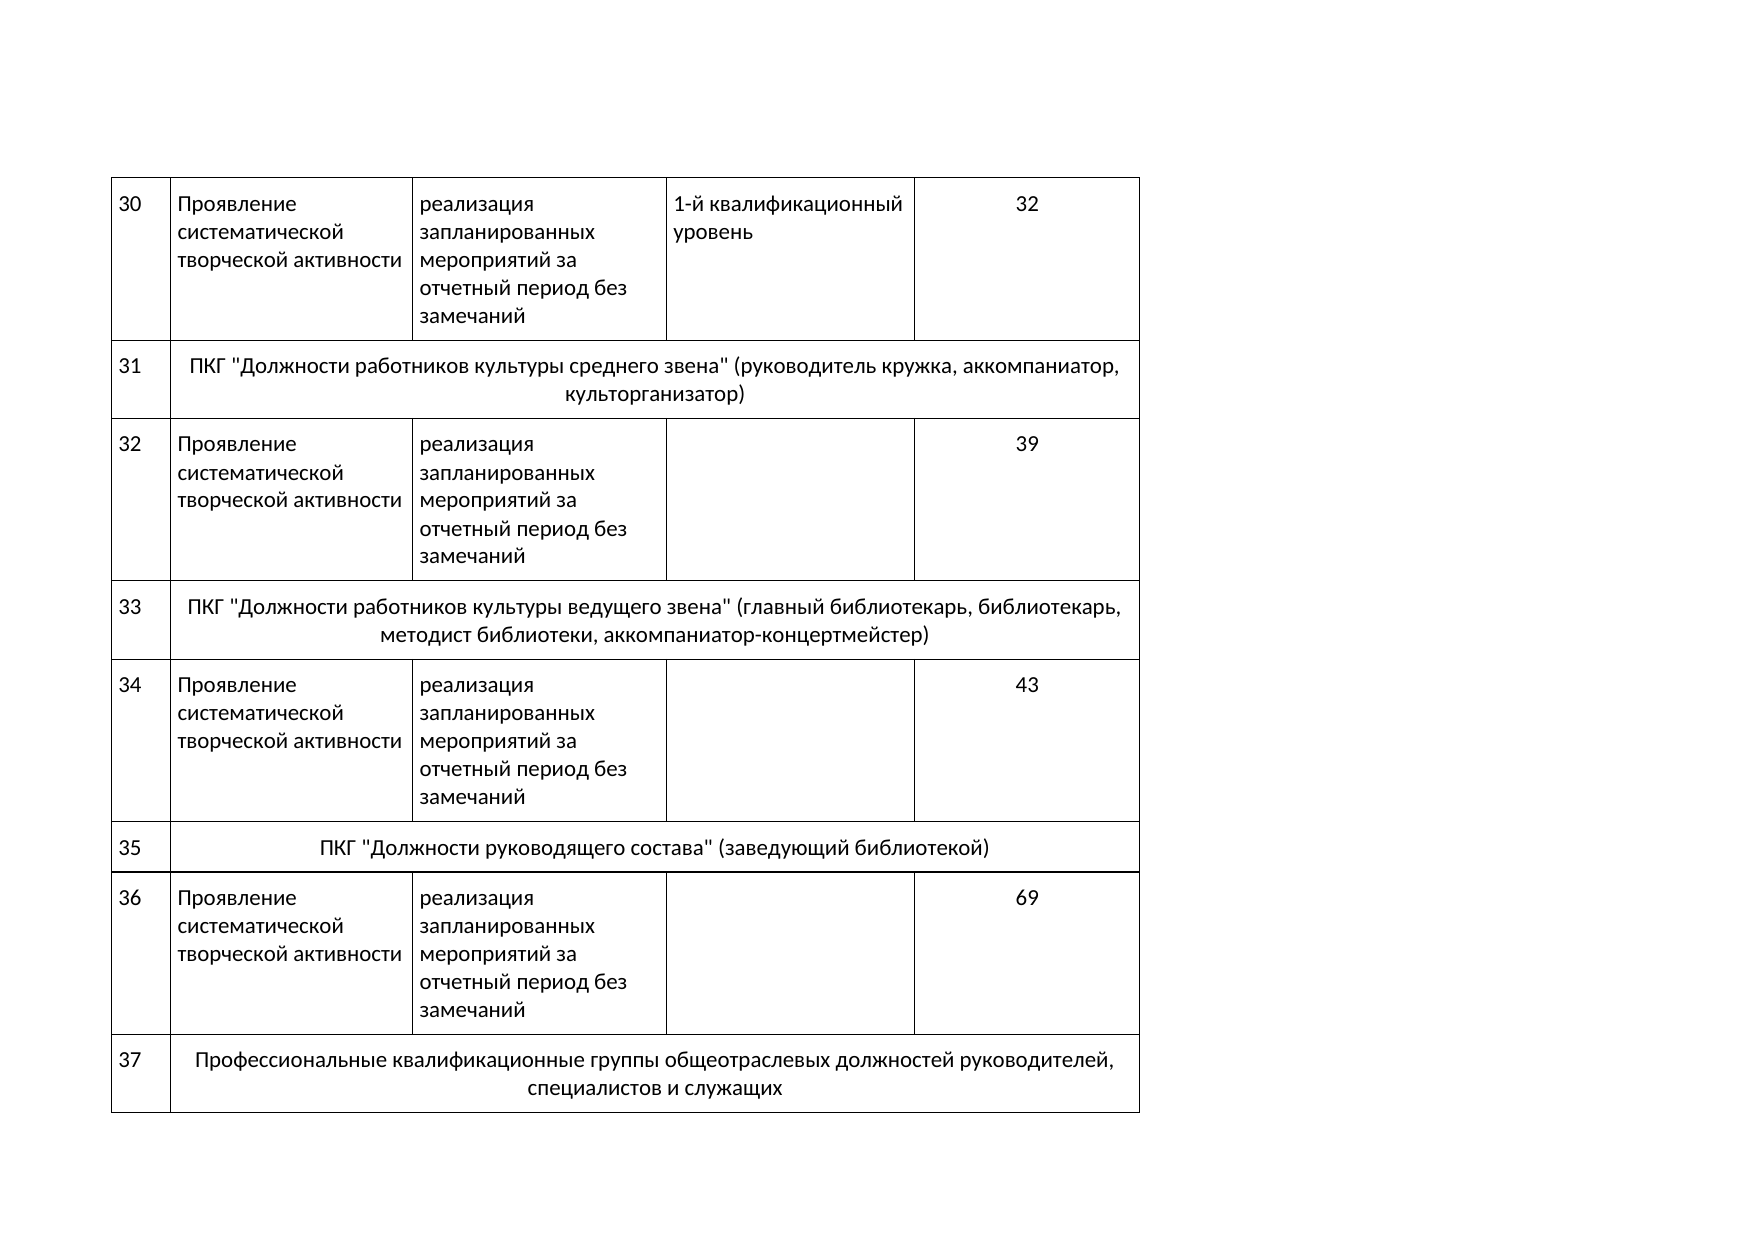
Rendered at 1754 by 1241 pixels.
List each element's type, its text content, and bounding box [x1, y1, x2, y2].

table_cell 36 [112, 873, 170, 1034]
table_cell ПКГ "Должности работников культуры среднего звена" (руководитель кружка, аккомпаниатор, культорганизатор) [171, 341, 1139, 418]
table_cell реализация запланированных мероприятий за отчетный период без замечаний [413, 660, 666, 821]
table_cell реализация запланированных мероприятий за отчетный период без замечаний [413, 178, 666, 339]
table_cell [667, 873, 914, 1034]
table_cell 34 [112, 660, 170, 821]
table_cell 32 [112, 419, 170, 580]
table_cell Проявление систематической творческой активности [171, 178, 412, 339]
table_cell 32 [915, 178, 1139, 339]
table_cell 43 [915, 660, 1139, 821]
table_cell реализация запланированных мероприятий за отчетный период без замечаний [413, 873, 666, 1034]
table_cell [667, 419, 914, 580]
table_cell 39 [915, 419, 1139, 580]
table_cell Проявление систематической творческой активности [171, 419, 412, 580]
table_cell Проявление систематической творческой активности [171, 873, 412, 1034]
table_cell 69 [915, 873, 1139, 1034]
table_cell 37 [112, 1035, 170, 1112]
table_cell 31 [112, 341, 170, 418]
table_cell реализация запланированных мероприятий за отчетный период без замечаний [413, 419, 666, 580]
table_cell ПКГ "Должности руководящего состава" (заведующий библиотекой) [171, 822, 1139, 871]
table_cell 30 [112, 178, 170, 339]
table_cell Профессиональные квалификационные группы общеотраслевых должностей руководителей, специалистов и служащих [171, 1035, 1139, 1112]
table_cell ПКГ "Должности работников культуры ведущего звена" (главный библиотекарь, библиотекарь, методист библиотеки, аккомпаниатор-концертмейстер) [171, 581, 1139, 659]
table_cell 35 [112, 822, 170, 871]
table_cell [667, 660, 914, 821]
table_cell Проявление систематической творческой активности [171, 660, 412, 821]
table_cell 33 [112, 581, 170, 659]
table_cell 1-й квалификационный уровень [667, 178, 914, 339]
